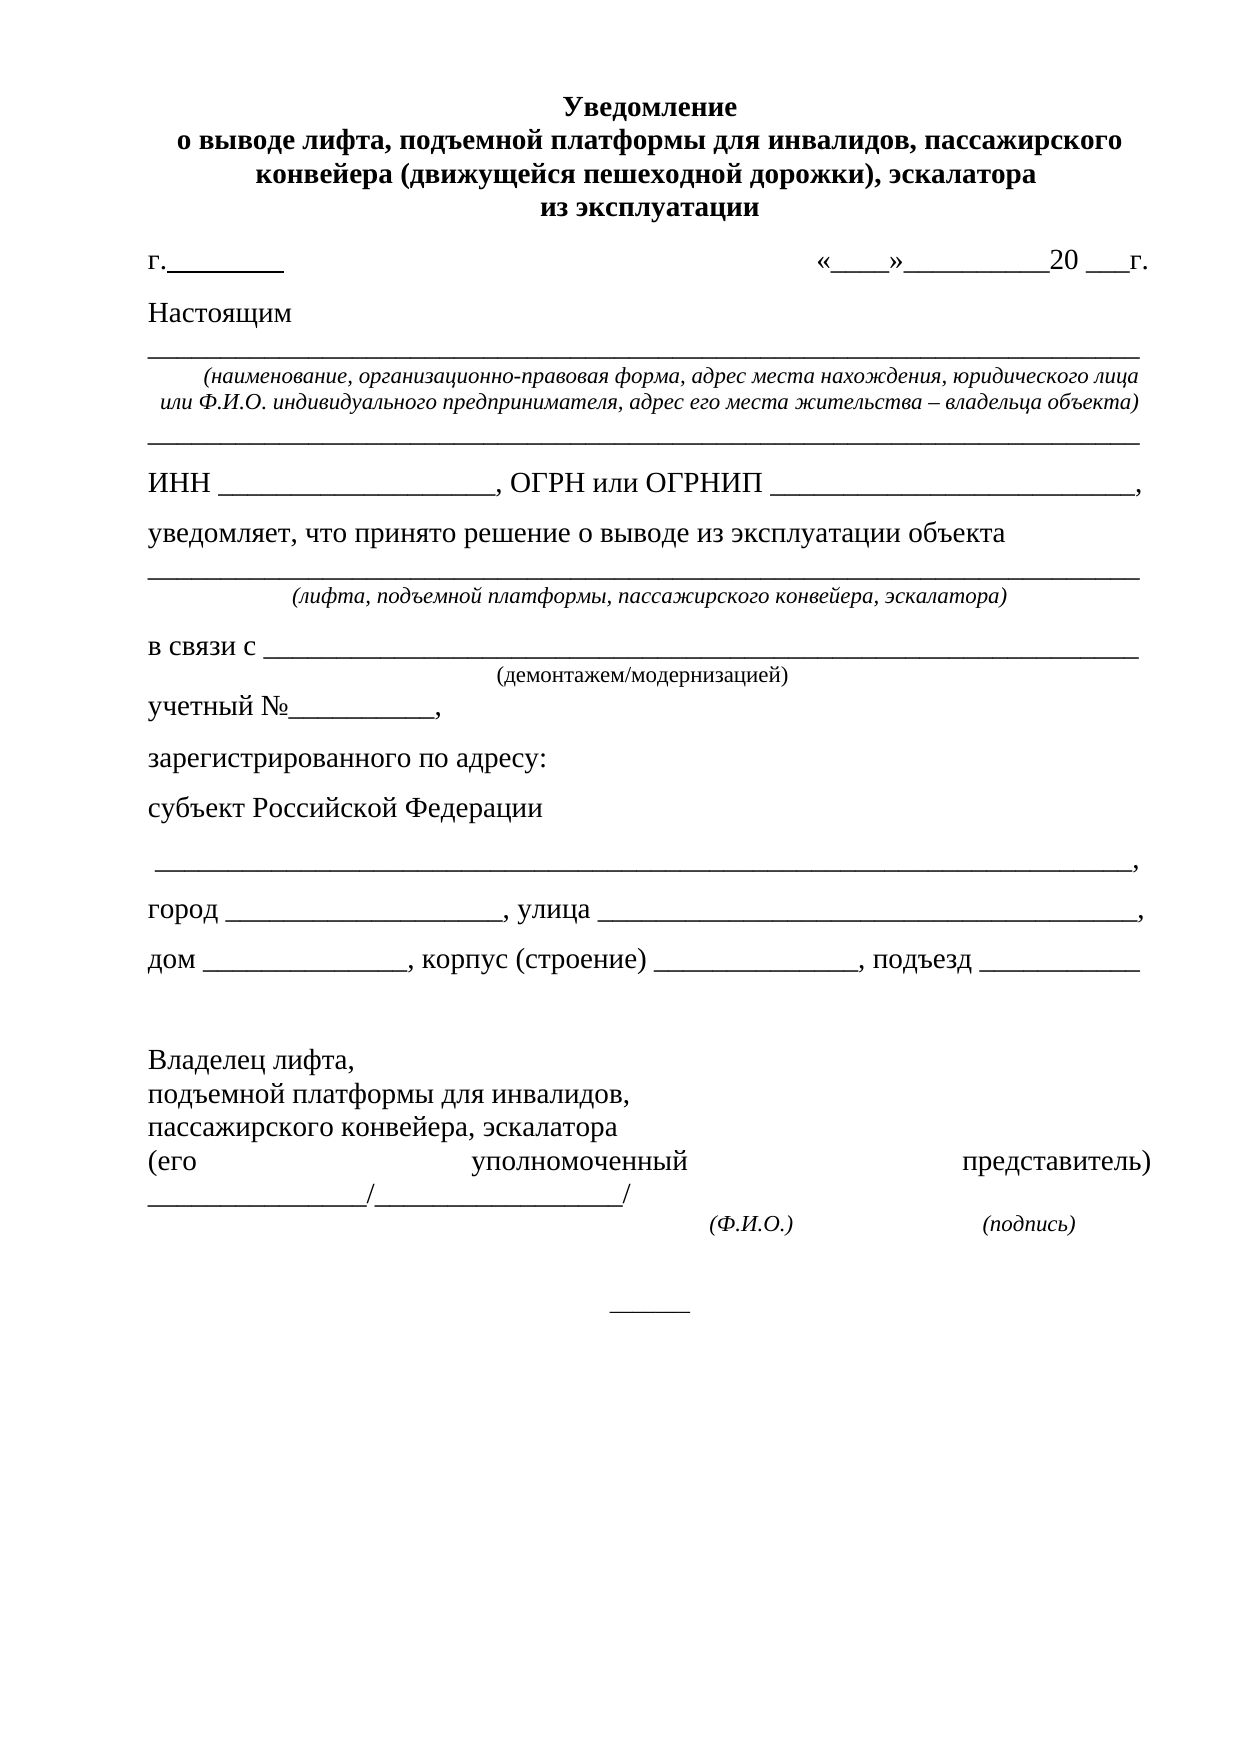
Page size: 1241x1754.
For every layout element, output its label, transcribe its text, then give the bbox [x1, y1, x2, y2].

text субъект Российской Федерации [148, 791, 1152, 824]
text ___________________________________________________________________, [148, 841, 1152, 874]
text уведомляет, что принято решение о выводе из эксплуатации объекта [148, 515, 1152, 549]
text пассажирского конвейера, эскалатора [148, 1109, 1152, 1143]
text (лифта, подъемной платформы, пассажирского конвейера, эскалатора) [148, 582, 1152, 608]
text (Ф.И.О.) (подпись) [148, 1210, 1152, 1236]
text _______ [148, 1289, 1152, 1315]
text зарегистрированного по адресу: [148, 740, 1152, 774]
text Владелец лифта, [148, 1042, 1152, 1076]
text о выводе лифта, подъемной платформы для инвалидов, пассажирского конвейера (движущейся пешеходной дорожки), эскалатора из эксплуатации [148, 122, 1152, 223]
text ИНН ___________________, ОГРН или ОГРНИП _________________________, [148, 465, 1152, 498]
text (его уполномоченный представитель) _______________/_________________/ [148, 1143, 1152, 1210]
text Настоящим ____________________________________________________________________ [148, 295, 1152, 362]
text ____________________________________________________________________ [148, 549, 1152, 582]
text Уведомление [148, 89, 1152, 122]
text подъемной платформы для инвалидов, [148, 1076, 1152, 1109]
text г. «____»__________20 ___г. [148, 242, 1152, 276]
text город ___________________, улица _____________________________________, [148, 891, 1152, 925]
text ____________________________________________________________________ [148, 414, 1152, 448]
text (демонтажем/модернизацией) [148, 661, 1152, 688]
text (наименование, организационно-правовая форма, адрес места нахождения, юридического лица или Ф.И.О. индивидуального предпринимателя, адрес его места жительства – владельца объекта) [148, 362, 1152, 414]
text дом ______________, корпус (строение) ______________, подъезд ___________ [148, 942, 1152, 975]
text в связи с ____________________________________________________________ [148, 628, 1152, 661]
text учетный №__________, [148, 688, 1152, 721]
